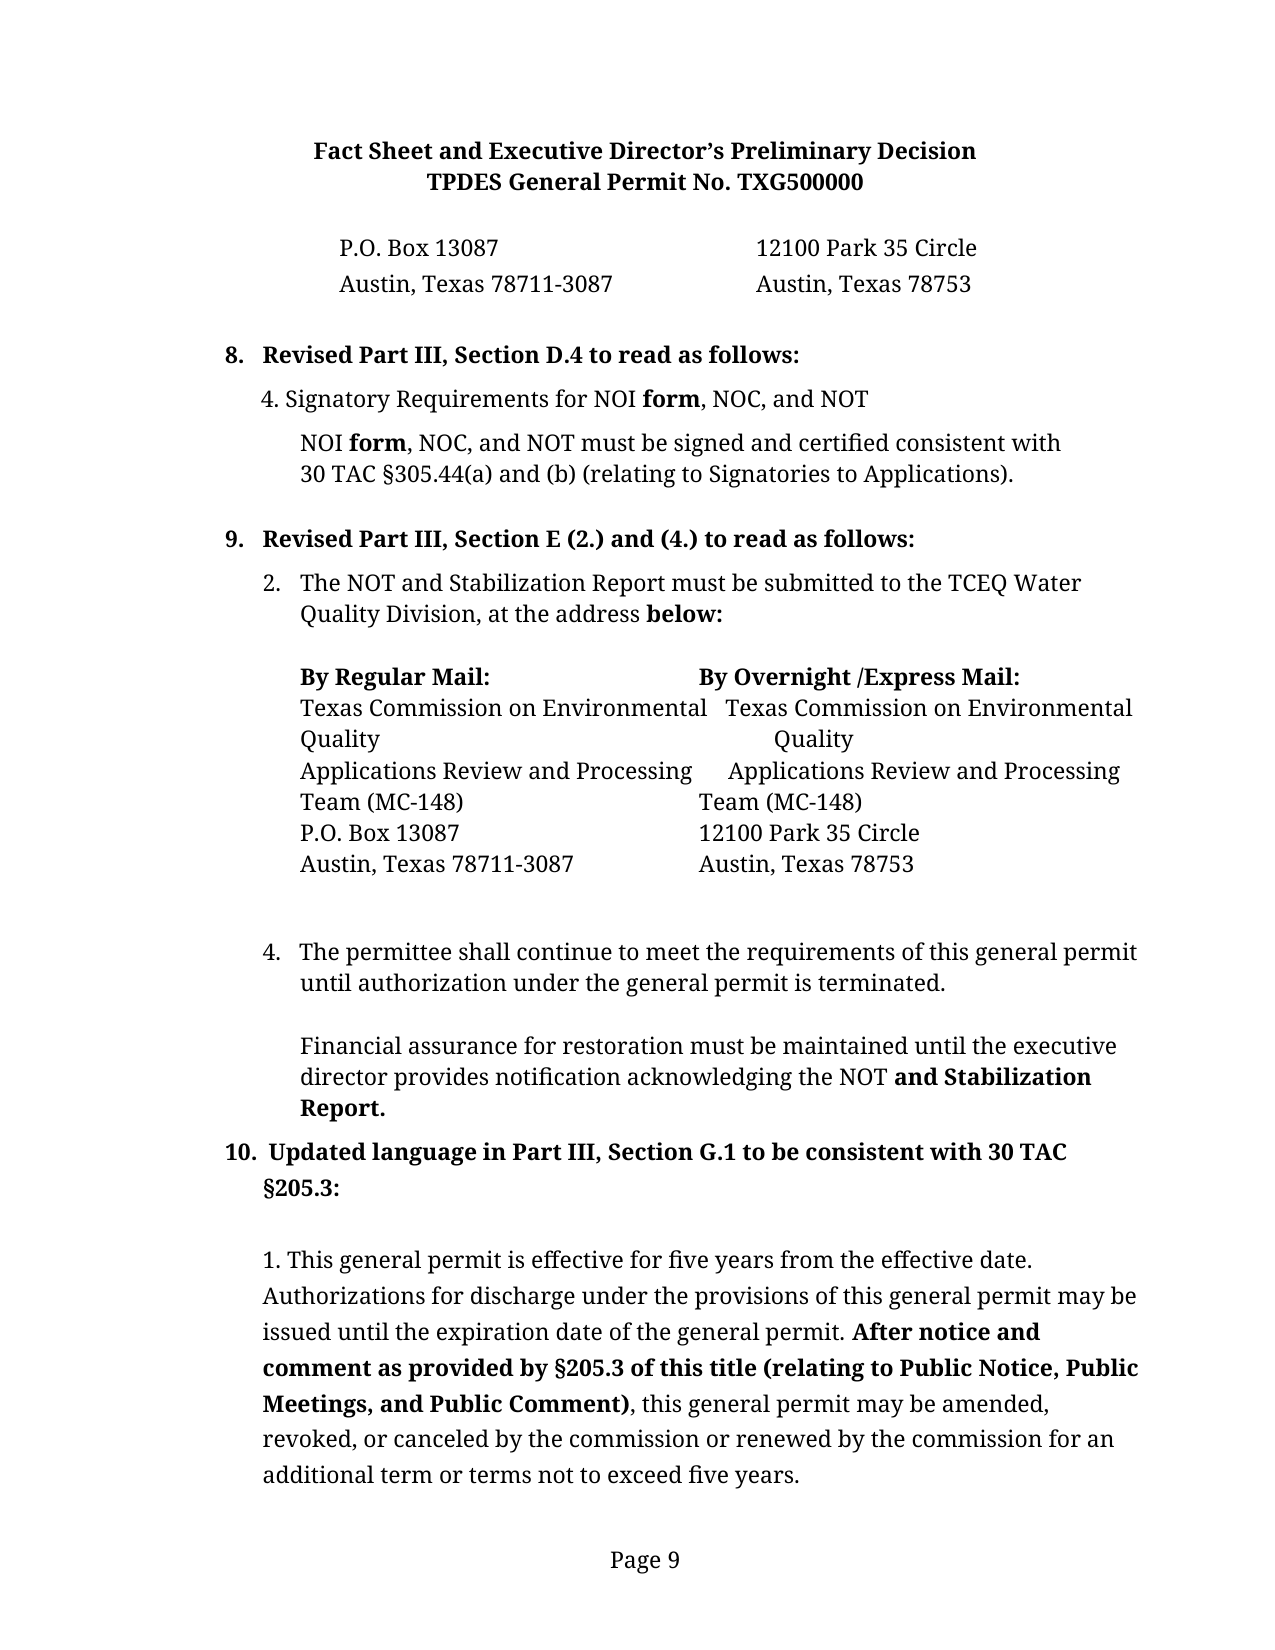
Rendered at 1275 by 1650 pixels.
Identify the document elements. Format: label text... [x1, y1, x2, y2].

list Updated language in Part III, Section G.1 to be consistent with 30 TAC §205.3: 1. This general permit is effective for five years from the effective date. Authorizations for discharge under the provisions of this general permit may be issued until the expiration date of the general permit. After notice and comment as provided by §205.3 of this title (relating to Public Notice, Public Meetings, and Public Comment), this general permit may be amended, revoked, or canceled by the commission or renewed by the commission for an additional term or terms not to exceed five years. [225, 1136, 1140, 1491]
text 4. The permittee shall continue to meet the requirements of this general permit until authorization under the general permit is terminated. Financial assurance for restoration must be maintained until the executive director provides notification acknowledging the NOT and Stabilization Report. [262, 936, 1140, 1123]
text 30 TAC §305.44(a) and (b) (relating to Signatories to Applications). [225, 458, 1140, 523]
text 4. Signatory Requirements for NOI form, NOC, and NOT [187, 383, 1140, 414]
list Revised Part III, Section D.4 to read as follows: [225, 339, 1140, 371]
list Revised Part III, Section E (2.) and (4.) to read as follows: [225, 523, 1140, 555]
text Austin, Texas 78711-3087 Austin, Texas 78753 [339, 267, 1140, 299]
text P.O. Box 13087 12100 Park 35 Circle [339, 232, 1140, 263]
text 2. The NOT and Stabilization Report must be submitted to the TCEQ Water Quality Division, at the address below: By Regular Mail: By Overnight /Express Mail: Texas Commission on Environmental Texas Commission on Environmental Quality Quality Applications Review and Processing Applications Review and Processing Team (MC-148) Team (MC-148) P.O. Box 13087 12100 Park 35 Circle Austin, Texas 78711-3087 Austin, Texas 78753 [262, 567, 1140, 880]
text NOI form, NOC, and NOT must be signed and certified consistent with [225, 427, 1140, 458]
